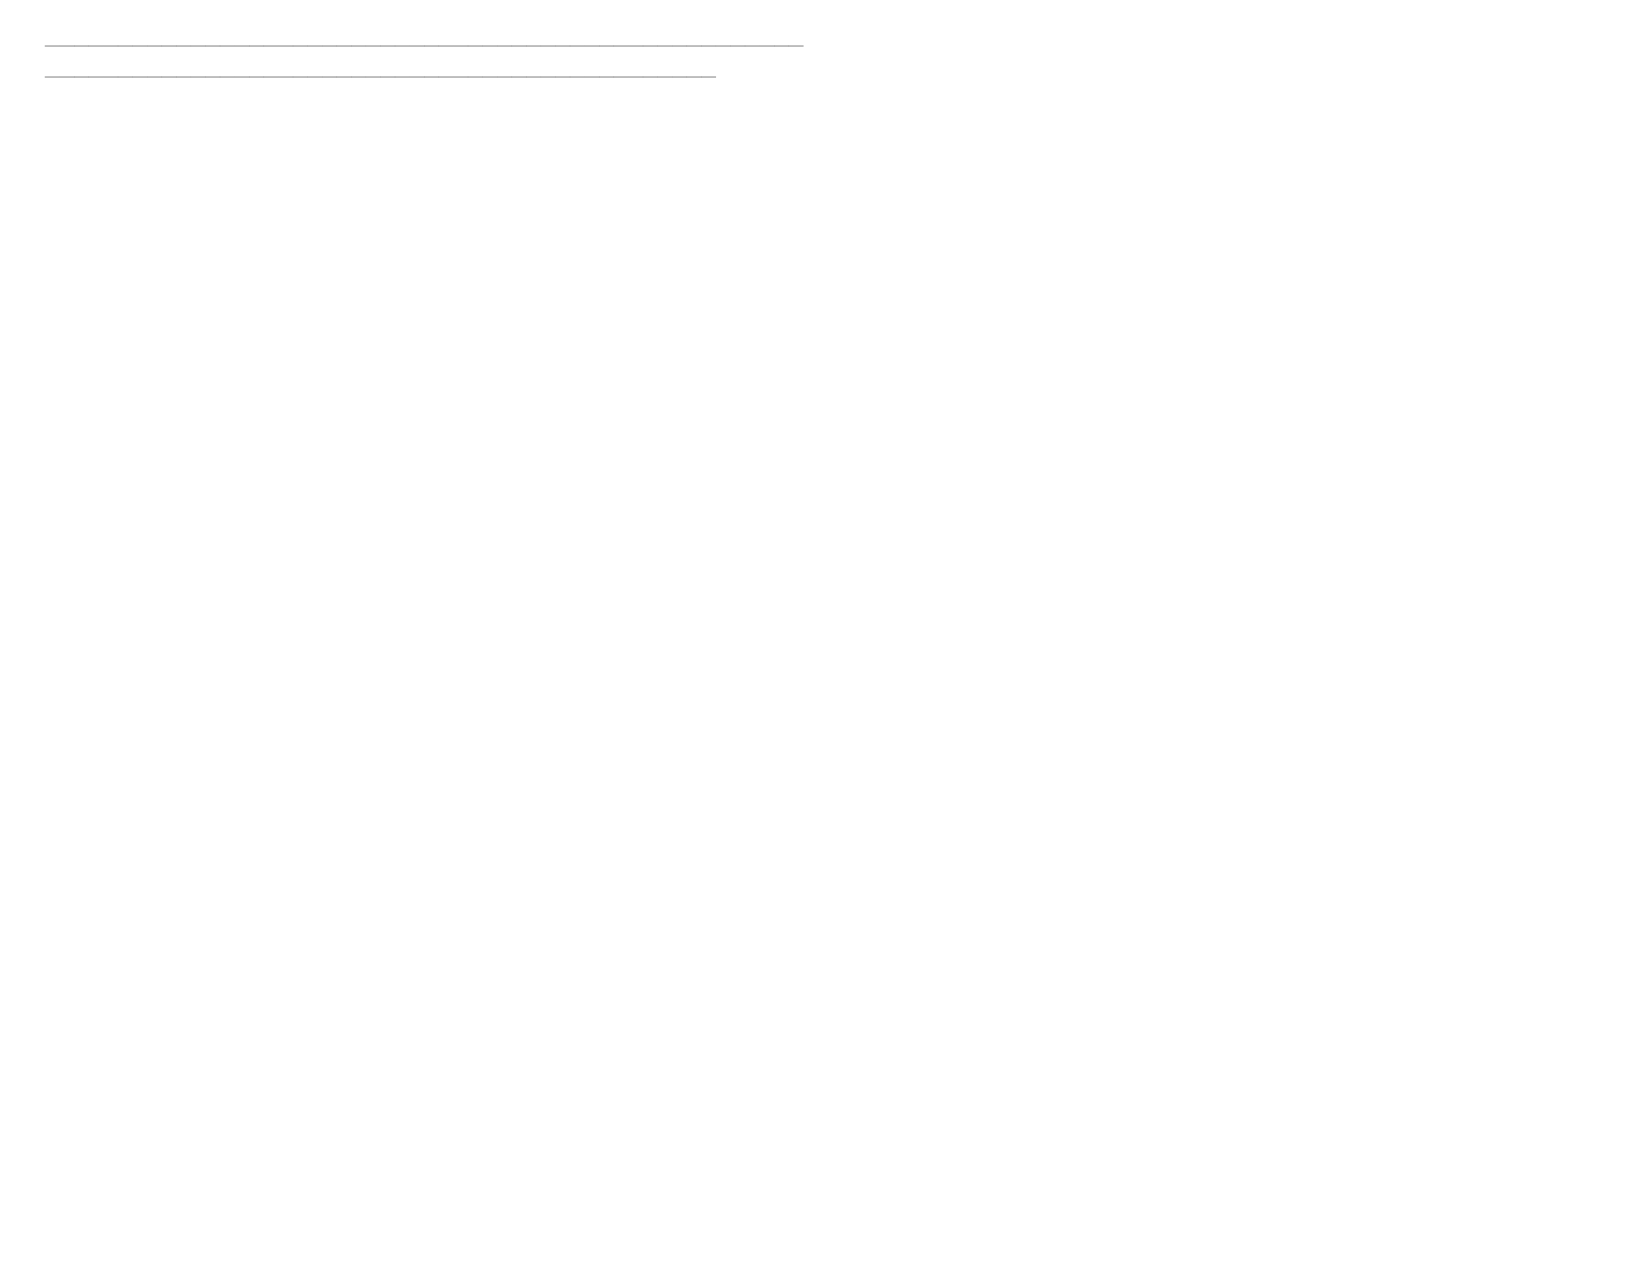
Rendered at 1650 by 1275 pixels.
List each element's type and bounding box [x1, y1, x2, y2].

text [45, 18, 806, 81]
